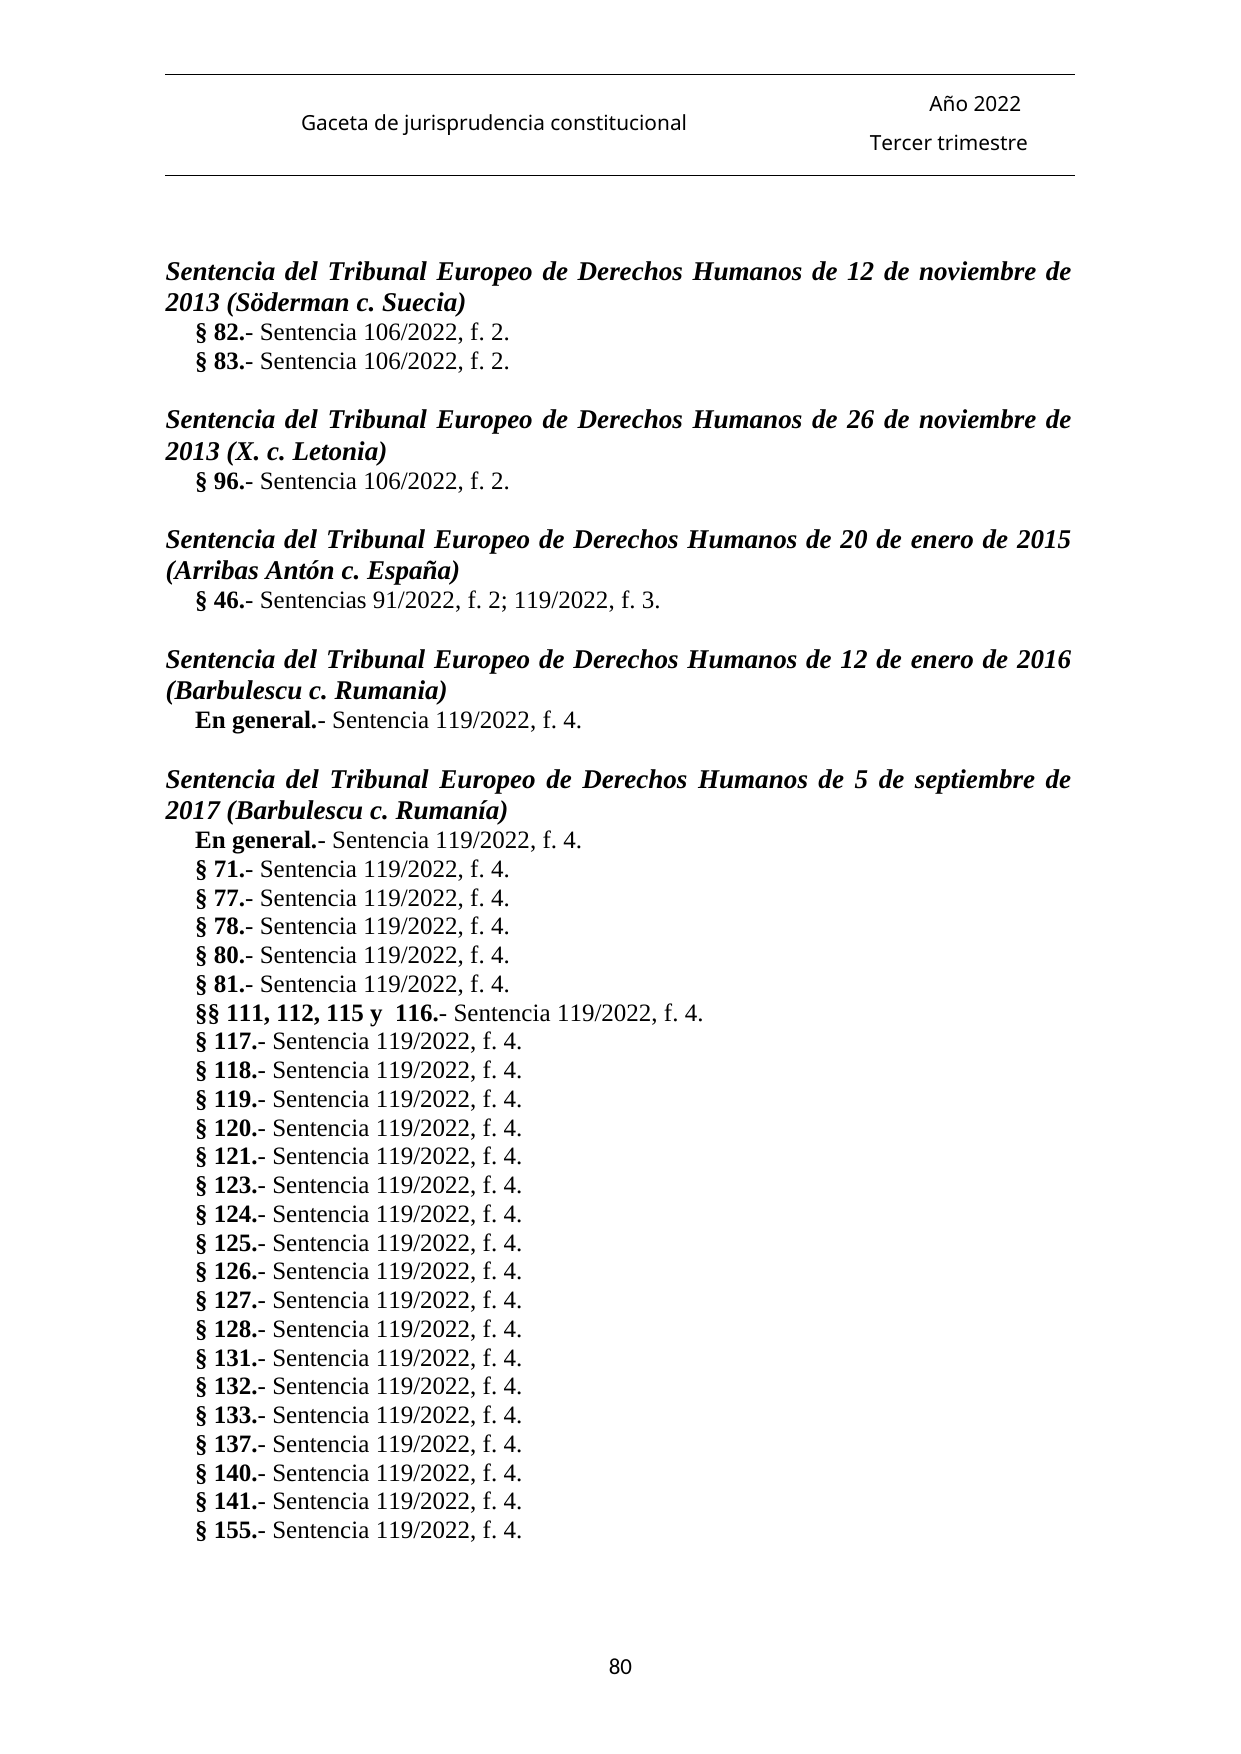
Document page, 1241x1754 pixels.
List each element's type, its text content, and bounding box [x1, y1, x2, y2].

text Sentencia del Tribunal Europeo de Derechos Humanos de 26 de noviembre de 2013 (X. c. Letonia) [165, 403, 1075, 466]
text § 117.- Sentencia 119/2022, f. 4. [195, 1026, 1075, 1055]
text § 155.- Sentencia 119/2022, f. 4. [195, 1515, 1075, 1544]
text § 118.- Sentencia 119/2022, f. 4. [195, 1055, 1075, 1084]
text § 82.- Sentencia 106/2022, f. 2. [195, 317, 1075, 346]
text § 125.- Sentencia 119/2022, f. 4. [195, 1228, 1075, 1256]
text §§ 111, 112, 115 y 116.- Sentencia 119/2022, f. 4. [195, 998, 1075, 1026]
text § 96.- Sentencia 106/2022, f. 2. [195, 466, 1075, 494]
text § 141.- Sentencia 119/2022, f. 4. [195, 1486, 1075, 1515]
text Sentencia del Tribunal Europeo de Derechos Humanos de 12 de noviembre de 2013 (Söderman c. Suecia) [165, 255, 1075, 317]
text § 121.- Sentencia 119/2022, f. 4. [195, 1141, 1075, 1170]
text Sentencia del Tribunal Europeo de Derechos Humanos de 5 de septiembre de 2017 (Barbulescu c. Rumanía) [165, 763, 1075, 825]
text § 71.- Sentencia 119/2022, f. 4. [195, 854, 1075, 883]
text § 128.- Sentencia 119/2022, f. 4. [195, 1314, 1075, 1343]
text Sentencia del Tribunal Europeo de Derechos Humanos de 12 de enero de 2016 (Barbulescu c. Rumania) [165, 643, 1075, 705]
text § 46.- Sentencias 91/2022, f. 2; 119/2022, f. 3. [195, 586, 1075, 614]
text § 124.- Sentencia 119/2022, f. 4. [195, 1199, 1075, 1228]
text § 80.- Sentencia 119/2022, f. 4. [195, 940, 1075, 969]
text En general.- Sentencia 119/2022, f. 4. [195, 825, 1075, 854]
text § 120.- Sentencia 119/2022, f. 4. [195, 1113, 1075, 1141]
text § 81.- Sentencia 119/2022, f. 4. [195, 969, 1075, 998]
text § 131.- Sentencia 119/2022, f. 4. [195, 1343, 1075, 1371]
text § 137.- Sentencia 119/2022, f. 4. [195, 1429, 1075, 1458]
text § 83.- Sentencia 106/2022, f. 2. [195, 346, 1075, 375]
text § 126.- Sentencia 119/2022, f. 4. [195, 1256, 1075, 1285]
text § 77.- Sentencia 119/2022, f. 4. [195, 883, 1075, 911]
text § 132.- Sentencia 119/2022, f. 4. [195, 1371, 1075, 1400]
text § 127.- Sentencia 119/2022, f. 4. [195, 1285, 1075, 1314]
text § 140.- Sentencia 119/2022, f. 4. [195, 1458, 1075, 1486]
text § 78.- Sentencia 119/2022, f. 4. [195, 911, 1075, 940]
text § 133.- Sentencia 119/2022, f. 4. [195, 1400, 1075, 1429]
text Sentencia del Tribunal Europeo de Derechos Humanos de 20 de enero de 2015 (Arribas Antón c. España) [165, 523, 1075, 586]
text § 119.- Sentencia 119/2022, f. 4. [195, 1084, 1075, 1113]
text § 123.- Sentencia 119/2022, f. 4. [195, 1170, 1075, 1199]
text En general.- Sentencia 119/2022, f. 4. [195, 705, 1075, 734]
